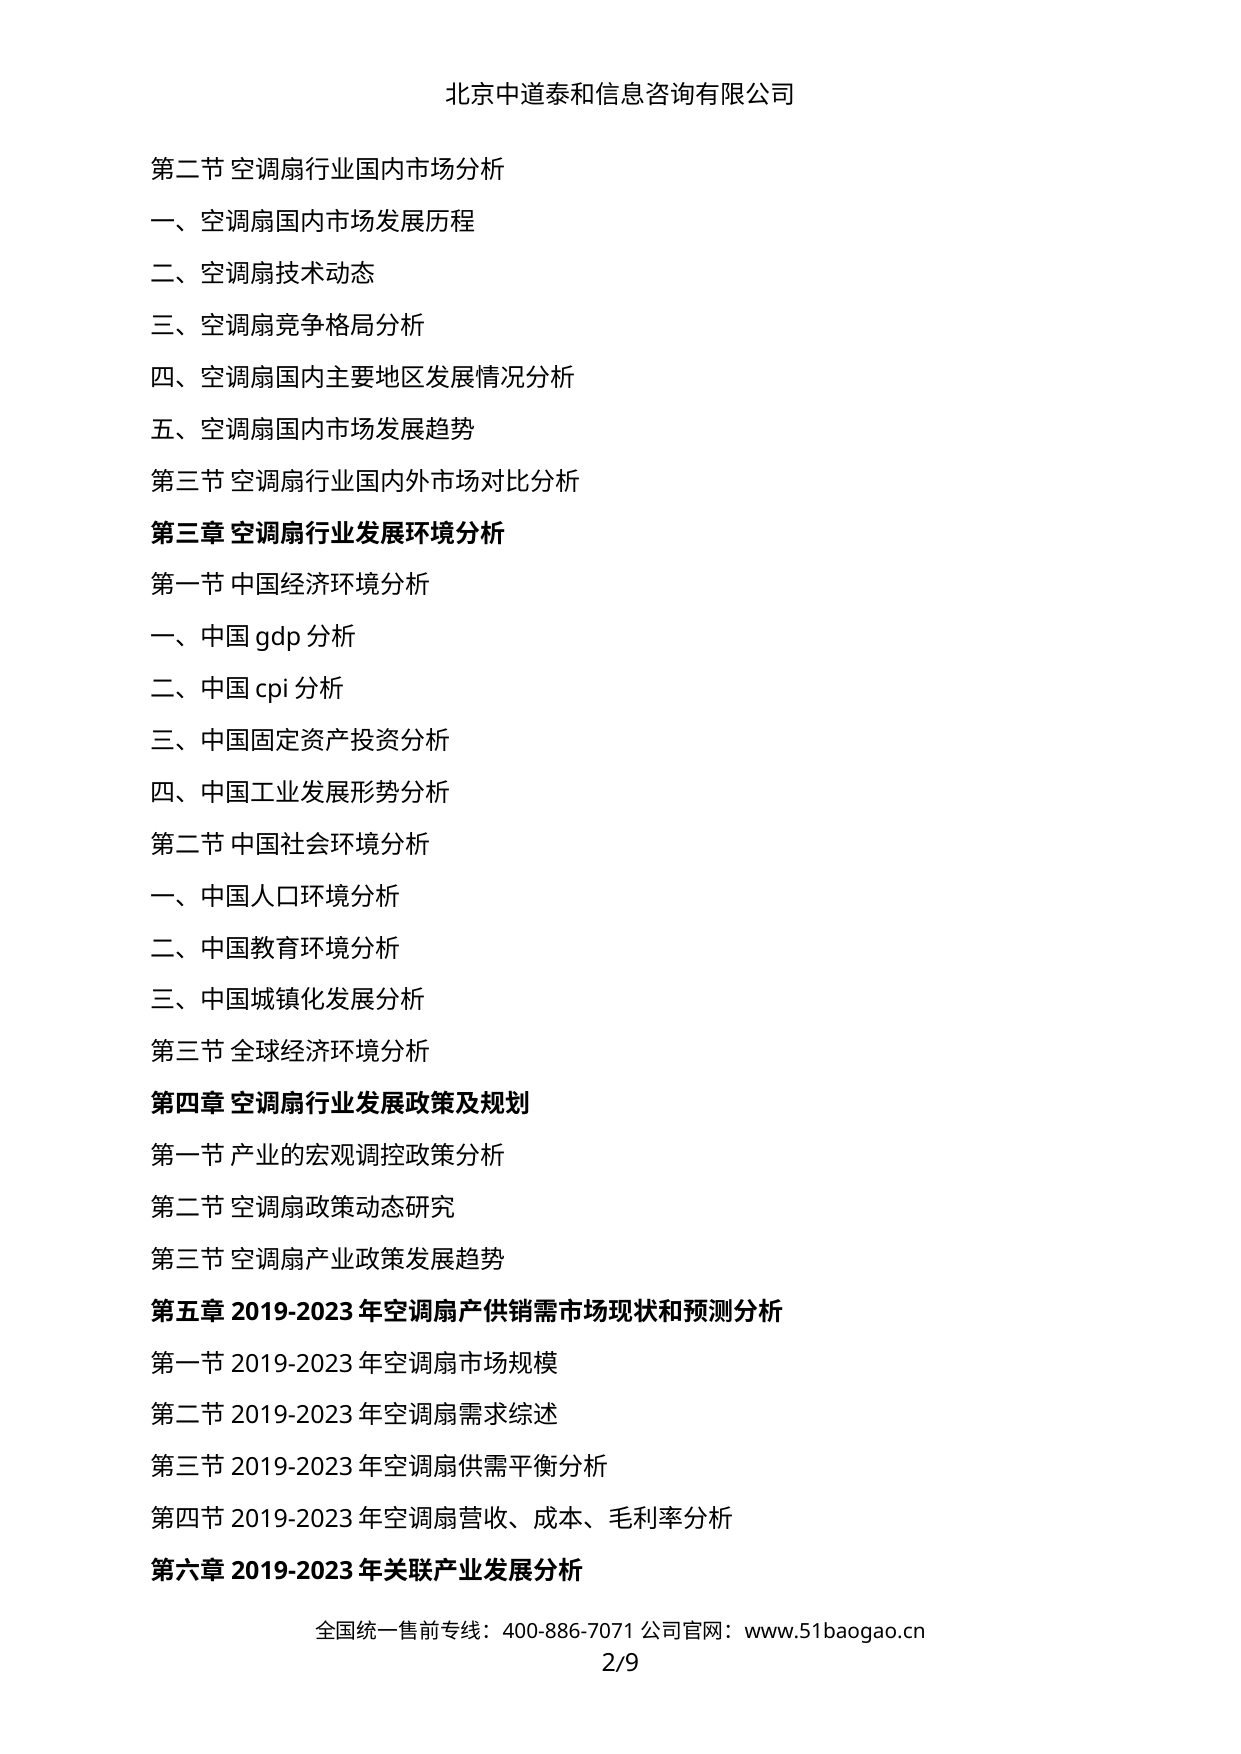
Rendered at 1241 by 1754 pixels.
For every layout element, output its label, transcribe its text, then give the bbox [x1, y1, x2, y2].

text 三、中国城镇化发展分析 [150, 980, 1090, 1016]
text 第五章 2019-2023年空调扇产供销需市场现状和预测分析 [150, 1291, 1090, 1327]
text 第三节 空调扇行业国内外市场对比分析 [150, 461, 1090, 497]
text 一、中国gdp分析 [150, 617, 1090, 653]
text 二、中国cpi分析 [150, 669, 1090, 705]
text 四、空调扇国内主要地区发展情况分析 [150, 357, 1090, 394]
text 第二节 空调扇政策动态研究 [150, 1187, 1090, 1224]
text 第三节 空调扇产业政策发展趋势 [150, 1239, 1090, 1276]
text 第三节 2019-2023年空调扇供需平衡分析 [150, 1447, 1090, 1483]
text 二、中国教育环境分析 [150, 928, 1090, 964]
text 三、空调扇竞争格局分析 [150, 306, 1090, 342]
text 第四章 空调扇行业发展政策及规划 [150, 1084, 1090, 1120]
text 第三章 空调扇行业发展环境分析 [150, 513, 1090, 549]
text 第二节 空调扇行业国内市场分析 [150, 150, 1090, 186]
text 第六章 2019-2023年关联产业发展分析 [150, 1551, 1090, 1587]
text 第四节 2019-2023年空调扇营收、成本、毛利率分析 [150, 1499, 1090, 1535]
text 第一节 2019-2023年空调扇市场规模 [150, 1343, 1090, 1379]
text 一、中国人口环境分析 [150, 876, 1090, 912]
text 四、中国工业发展形势分析 [150, 772, 1090, 809]
text 第一节 产业的宏观调控政策分析 [150, 1136, 1090, 1172]
text 一、空调扇国内市场发展历程 [150, 202, 1090, 238]
text 二、空调扇技术动态 [150, 254, 1090, 290]
text 五、空调扇国内市场发展趋势 [150, 409, 1090, 446]
text 第二节 2019-2023年空调扇需求综述 [150, 1395, 1090, 1431]
text 第三节 全球经济环境分析 [150, 1032, 1090, 1068]
text 第二节 中国社会环境分析 [150, 824, 1090, 861]
text 三、中国固定资产投资分析 [150, 721, 1090, 757]
text 第一节 中国经济环境分析 [150, 565, 1090, 601]
